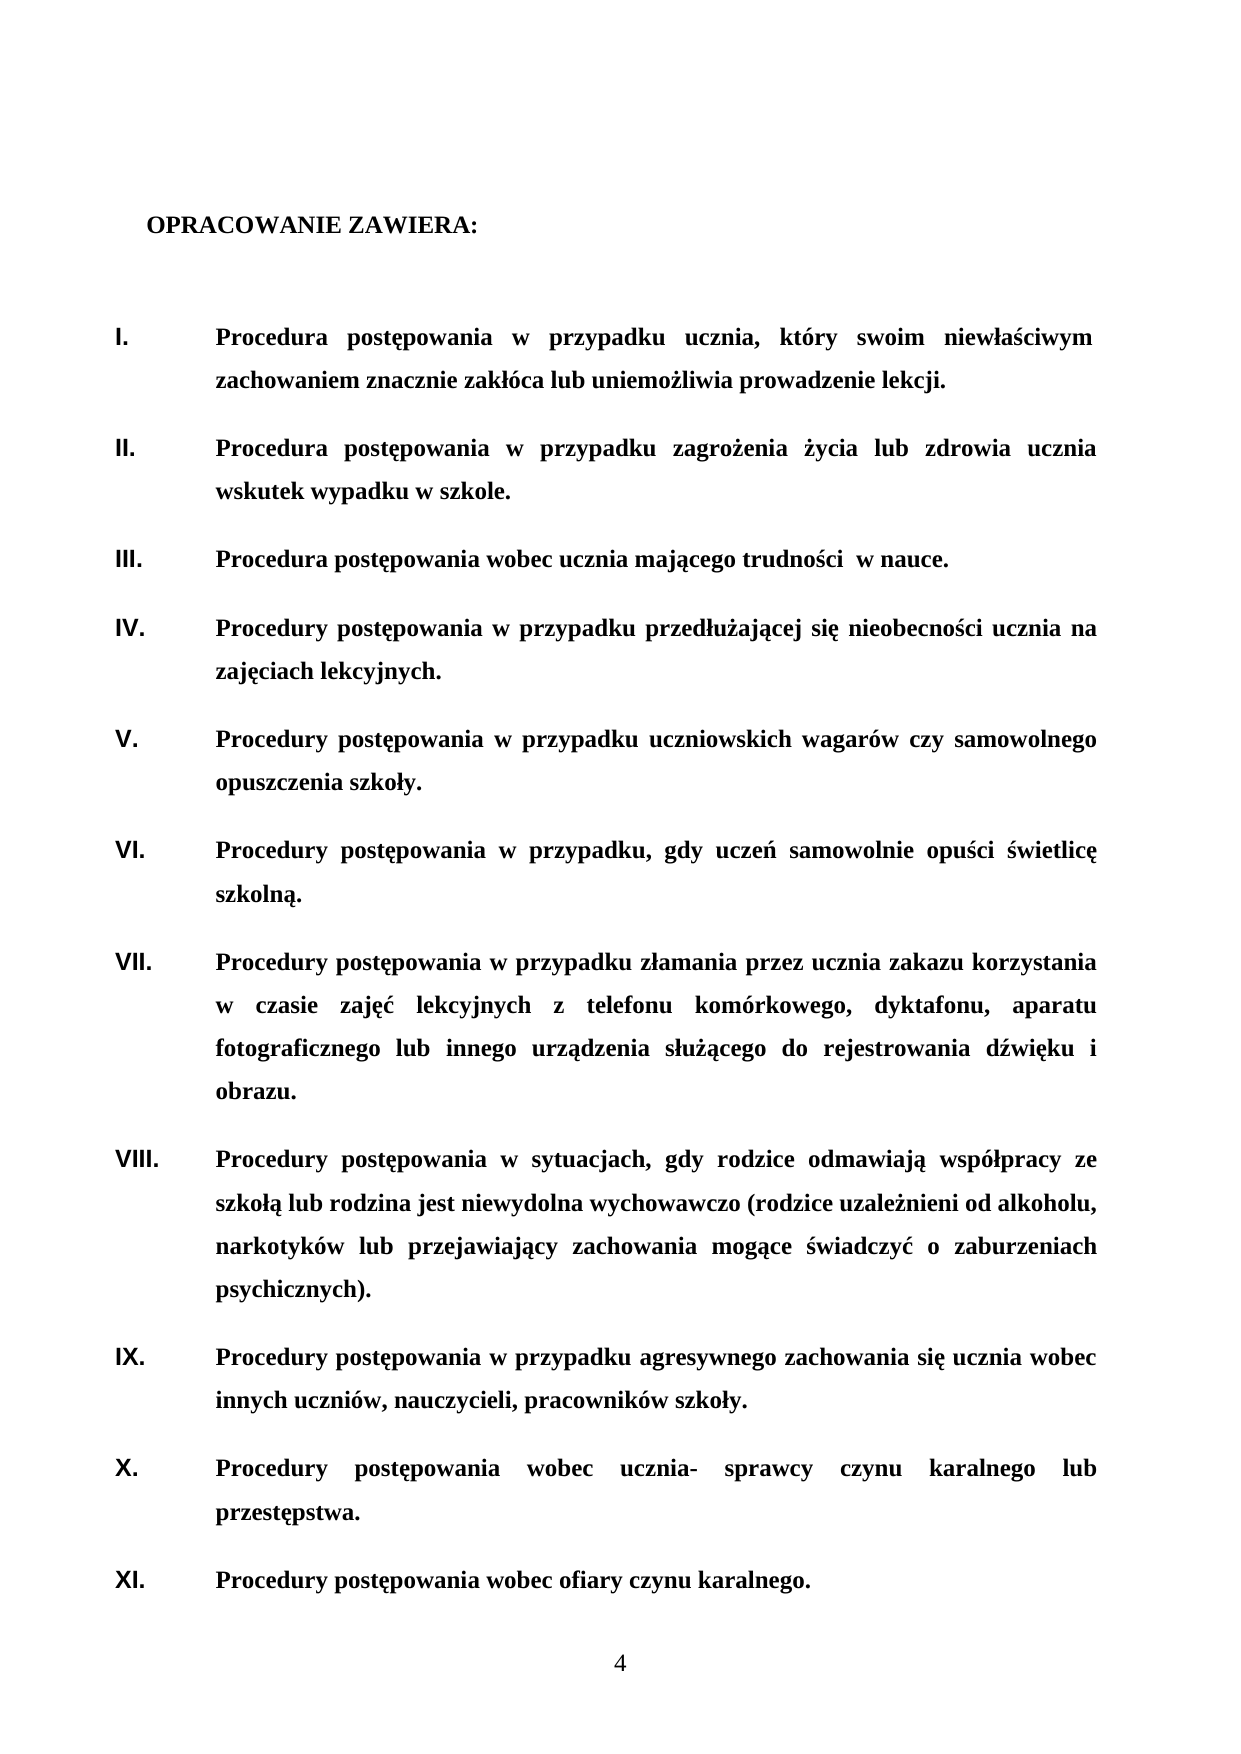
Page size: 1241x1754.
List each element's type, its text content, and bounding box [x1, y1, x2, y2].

list Procedury postępowania w przypadku agresywnego zachowania się ucznia wobec innych uczniów, nauczycieli, pracowników szkoły. [115, 1342, 1098, 1414]
list Procedury postępowania w przypadku przedłużającej się nieobecności ucznia na zajęciach lekcyjnych. [115, 613, 1098, 685]
list Procedura postępowania w przypadku zagrożenia życia lub zdrowia ucznia wskutek wypadku w szkole. [115, 433, 1098, 505]
list Procedury postępowania w sytuacjach, gdy rodzice odmawiają współpracy ze szkołą lub rodzina jest niewydolna wychowawczo (rodzice uzależnieni od alkoholu, narkotyków lub przejawiający zachowania mogące świadczyć o zaburzeniach psychicznych). [115, 1144, 1098, 1303]
list Procedura postępowania wobec ucznia mającego trudności w nauce. [115, 544, 1098, 573]
text OPRACOWANIE ZAWIERA: [146, 210, 1093, 239]
list Procedury postępowania w przypadku, gdy uczeń samowolnie opuści świetlicę szkolną. [115, 835, 1098, 907]
list Procedury postępowania w przypadku uczniowskich wagarów czy samowolnego opuszczenia szkoły. [115, 724, 1098, 796]
list Procedura postępowania w przypadku ucznia, który swoim niewłaściwym zachowaniem znacznie zakłóca lub uniemożliwia prowadzenie lekcji. [115, 322, 1093, 394]
list Procedury postępowania wobec ucznia- sprawcy czynu karalnego lub przestępstwa. [115, 1453, 1098, 1525]
list Procedury postępowania wobec ofiary czynu karalnego. [115, 1565, 1098, 1593]
list Procedury postępowania w przypadku złamania przez ucznia zakazu korzystania w czasie zajęć lekcyjnych z telefonu komórkowego, dyktafonu, aparatu fotograficznego lub innego urządzenia służącego do rejestrowania dźwięku i obrazu. [115, 947, 1098, 1105]
